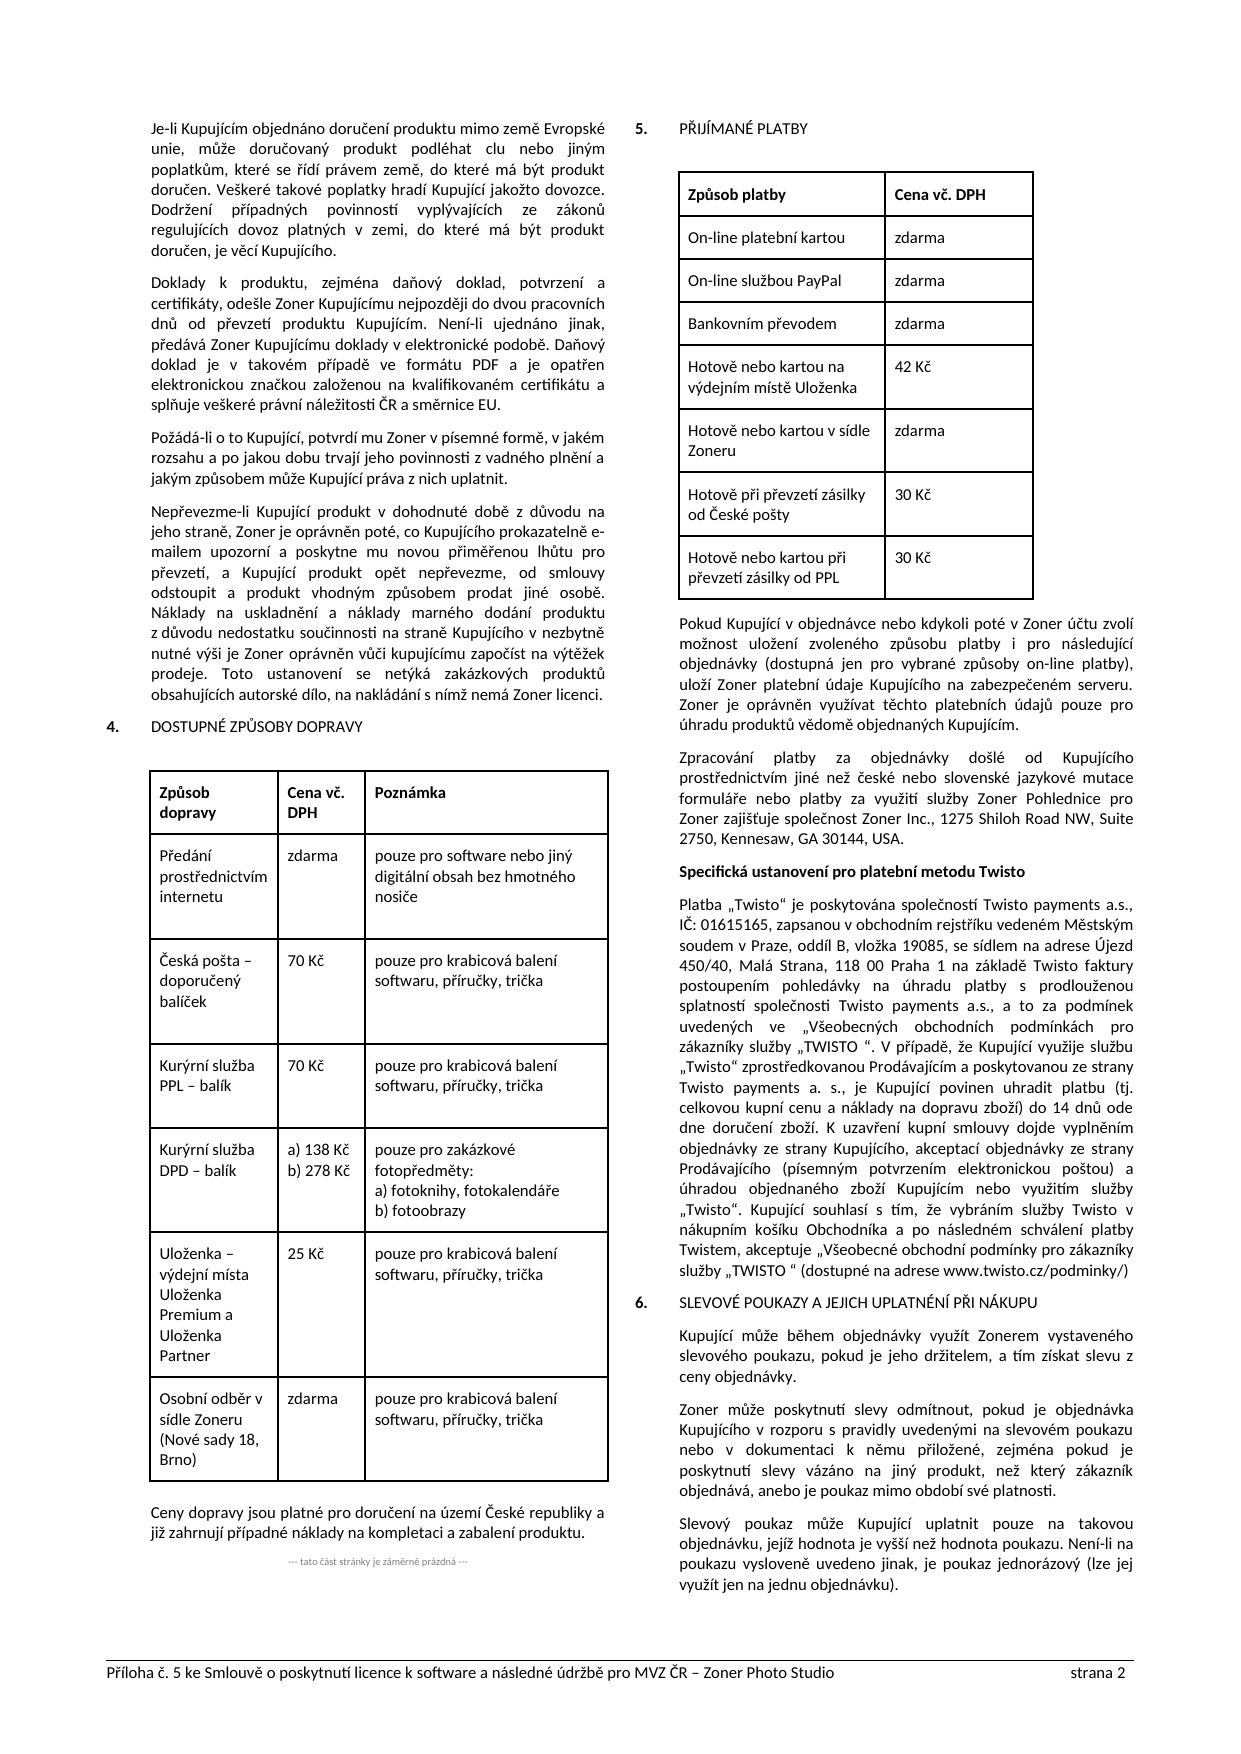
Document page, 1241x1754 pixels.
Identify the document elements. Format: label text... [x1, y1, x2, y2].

text Pokud Kupující v objednávce nebo kdykoli poté v Zoner účtu zvolí možnost uložení zvoleného způsobu platby i pro následující objednávky (dostupná jen pro vybrané způsoby on-line platby), uloží Zoner platební údaje Kupujícího na zabezpečeném serveru. Zoner je oprávněn využívat těchto platebních údajů pouze pro úhradu produktů vědomě objednaných Kupujícím. [679, 613, 1134, 735]
list PŘIJÍMANÉ PLATBY [635, 118, 1134, 138]
text Požádá-li o to Kupující, potvrdí mu Zoner v písemné formě, v jakém rozsahu a po jakou dobu trvají jeho povinnosti z vadného plnění a jakým způsobem může Kupující práva z nich uplatnit. [151, 427, 605, 488]
table_cell 25 Kč [279, 1233, 364, 1376]
table_cell pouze pro zakázkové fotopředměty: a) fotoknihy, fotokalendáře b) fotoobrazy [366, 1129, 607, 1231]
table_cell pouze pro krabicová balení softwaru, příručky, trička [366, 1378, 607, 1480]
table_cell 42 Kč [886, 346, 1032, 408]
table_header Způsob platby [680, 173, 884, 214]
table_cell Hotově při převzetí zásilky od České pošty [680, 473, 884, 535]
table_header Způsob dopravy [151, 772, 277, 833]
table_cell zdarma [886, 217, 1032, 258]
text Je-li Kupujícím objednáno doručení produktu mimo země Evropské unie, může doručovaný produkt podléhat clu nebo jiným poplatkům, které se řídí právem země, do které má být produkt doručen. Veškeré takové poplatky hradí Kupující jakožto dovozce. Dodržení případných povinností vyplývajících ze zákonů regulujících dovoz platných v zemi, do které má být produkt doručen, je věcí Kupujícího. [151, 118, 605, 260]
table_cell Uloženka – výdejní místa Uloženka Premium a Uloženka Partner [151, 1233, 277, 1376]
table_cell pouze pro krabicová balení softwaru, příručky, trička [366, 940, 607, 1043]
table_cell pouze pro software nebo jiný digitální obsah bez hmotného nosiče [366, 835, 607, 938]
table_cell Předání prostřednictvím internetu [151, 835, 277, 938]
list DOSTUPNÉ ZPŮSOBY DOPRAVY [106, 717, 605, 737]
table_cell 70 Kč [279, 940, 364, 1043]
table_cell zdarma [279, 1378, 364, 1480]
text Slevový poukaz může Kupující uplatnit pouze na takovou objednávku, jejíž hodnota je vyšší než hodnota poukazu. Není-li na poukazu vysloveně uvedeno jinak, je poukaz jednorázový (lze jej využít jen na jednu objednávku). [679, 1513, 1134, 1594]
table_cell Hotově nebo kartou v sídle Zoneru [680, 410, 884, 471]
table_cell Hotově nebo kartou na výdejním místě Uloženka [680, 346, 884, 408]
table_cell On-line službou PayPal [680, 260, 884, 301]
text Nepřevezme-li Kupující produkt v dohodnuté době z důvodu na jeho straně, Zoner je oprávněn poté, co Kupujícího prokazatelně e-mailem upozorní a poskytne mu novou přiměřenou lhůtu pro převzetí, a Kupující produkt opět nepřevezme, od smlouvy odstoupit a produkt vhodným způsobem prodat jiné osobě. Náklady na uskladnění a náklady marného dodání produktu z důvodu nedostatku součinnosti na straně Kupujícího v nezbytně nutné výši je Zoner oprávněn vůči kupujícímu započíst na výtěžek prodeje. Toto ustanovení se netýká zakázkových produktů obsahujících autorské dílo, na nakládání s nímž nemá Zoner licenci. [151, 501, 605, 704]
text Kupující může během objednávky využít Zonerem vystaveného slevového poukazu, pokud je jeho držitelem, a tím získat slevu z ceny objednávky. [679, 1325, 1134, 1386]
table_cell zdarma [886, 303, 1032, 344]
table_cell Česká pošta – doporučený balíček [151, 940, 277, 1043]
list Ceny dopravy jsou platné pro doručení na území České republiky a již zahrnují případné náklady na kompletaci a zabalení produktu. [151, 1502, 605, 1543]
table_cell zdarma [886, 260, 1032, 301]
table_header Cena vč. DPH [279, 772, 364, 833]
table_cell 30 Kč [886, 473, 1032, 535]
table_cell 70 Kč [279, 1045, 364, 1127]
table_cell Kurýrní služba DPD – balík [151, 1129, 277, 1231]
table_cell Osobní odběr v sídle Zoneru (Nové sady 18, Brno) [151, 1378, 277, 1480]
table_cell pouze pro krabicová balení softwaru, příručky, trička [366, 1045, 607, 1127]
table_cell pouze pro krabicová balení softwaru, příručky, trička [366, 1233, 607, 1376]
table_cell a) 138 Kč b) 278 Kč [279, 1129, 364, 1231]
table_cell zdarma [886, 410, 1032, 471]
table_cell Kurýrní služba PPL – balík [151, 1045, 277, 1127]
table_cell Bankovním převodem [680, 303, 884, 344]
table_cell On-line platební kartou [680, 217, 884, 258]
list SLEVOVÉ POUKAZY A JEJICH UPLATNÉNÍ PŘI NÁKUPU [635, 1293, 1134, 1313]
text Zoner může poskytnutí slevy odmítnout, pokud je objednávka Kupujícího v rozporu s pravidly uvedenými na slevovém poukazu nebo v dokumentaci k němu přiložené, zejména pokud je poskytnutí slevy vázáno na jiný produkt, než který zákazník objednává, anebo je poukaz mimo období své platnosti. [679, 1399, 1134, 1500]
table_header Poznámka [366, 772, 607, 833]
table_cell Hotově nebo kartou při převzetí zásilky od PPL [680, 537, 884, 598]
text Zpracování platby za objednávky došlé od Kupujícího prostřednictvím jiné než české nebo slovenské jazykové mutace formuláře nebo platby za využití služby Zoner Pohlednice pro Zoner zajišťuje společnost Zoner Inc., 1275 Shiloh Road NW, Suite 2750, Kennesaw, GA 30144, USA. [679, 747, 1134, 849]
table_cell 30 Kč [886, 537, 1032, 598]
text Specifická ustanovení pro platební metodu Twisto [679, 861, 1134, 882]
text Platba „Twisto“ je poskytována společností Twisto payments a.s., IČ: 01615165, zapsanou v obchodním rejstříku vedeném Městským soudem v Praze, oddíl B, vložka 19085, se sídlem na adrese Újezd 450/40, Malá Strana, 118 00 Praha 1 na základě Twisto faktury postoupením pohledávky na úhradu platby s prodlouženou splatností společnosti Twisto payments a.s., a to za podmínek uvedených ve „Všeobecných obchodních podmínkách pro zákazníky služby „TWISTO “. V případě, že Kupující využije službu „Twisto“ zprostředkovanou Prodávajícím a poskytovanou ze strany Twisto payments a. s., je Kupující povinen uhradit platbu (tj. celkovou kupní cenu a náklady na dopravu zboží) do 14 dnů ode dne doručení zboží. K uzavření kupní smlouvy dojde vyplněním objednávky ze strany Kupujícího, akceptací objednávky ze strany Prodávajícího (písemným potvrzením elektronickou poštou) a úhradou objednaného zboží Kupujícím nebo využitím služby „Twisto“. Kupující souhlasí s tím, že vybráním služby Twisto v nákupním košíku Obchodníka a po následném schválení platby Twistem, akceptuje „Všeobecné obchodní podmínky pro zákazníky služby „TWISTO “ (dostupné na adrese www.twisto.cz/podminky/) [679, 894, 1134, 1280]
table_header Cena vč. DPH [886, 173, 1032, 214]
text Doklady k produktu, zejména daňový doklad, potvrzení a certifikáty, odešle Zoner Kupujícímu nejpozději do dvou pracovních dnů od převzetí produktu Kupujícím. Není-li ujednáno jinak, předává Zoner Kupujícímu doklady v elektronické podobě. Daňový doklad je v takovém případě ve formátu PDF a je opatřen elektronickou značkou založenou na kvalifikovaném certifikátu a splňuje veškeré právní náležitosti ČR a směrnice EU. [151, 273, 605, 415]
table_cell zdarma [279, 835, 364, 938]
